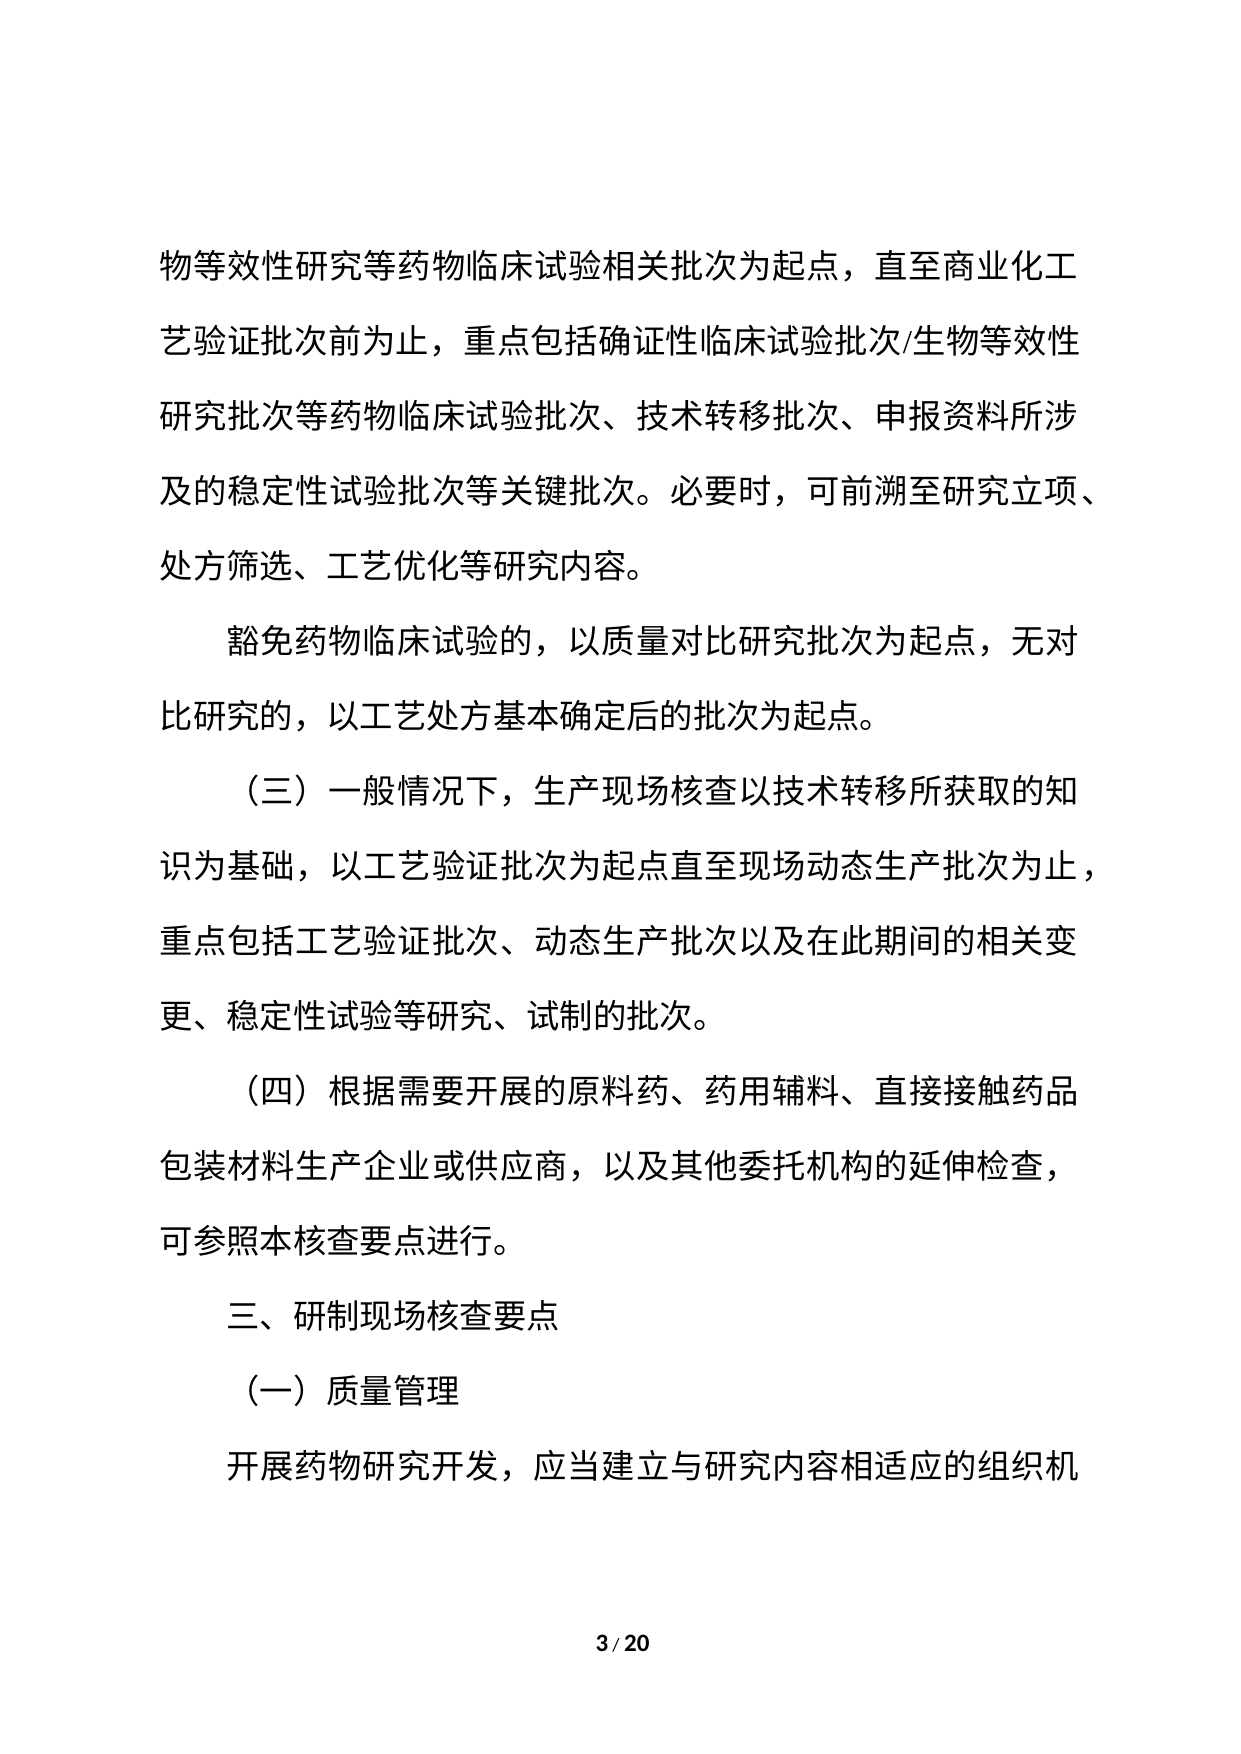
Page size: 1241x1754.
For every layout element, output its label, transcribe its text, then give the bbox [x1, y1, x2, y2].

text （三）一般情况下，生产现场核查以技术转移所获取的知识为基础，以工艺验证批次为起点直至现场动态生产批次为止，重点包括工艺验证批次、动态生产批次以及在此期间的相关变更、稳定性试验等研究、试制的批次。 [159, 752, 1081, 1052]
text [159, 227, 1081, 602]
text （一）质量管理 [159, 1352, 1081, 1427]
text 豁免药物临床试验的，以质量对比研究批次为起点，无对比研究的，以工艺处方基本确定后的批次为起点。 [159, 602, 1081, 752]
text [159, 1427, 1081, 1502]
text 三、研制现场核查要点 [159, 1277, 1081, 1352]
text （四）根据需要开展的原料药、药用辅料、直接接触药品包装材料生产企业或供应商，以及其他委托机构的延伸检查，可参照本核查要点进行。 [159, 1052, 1081, 1277]
